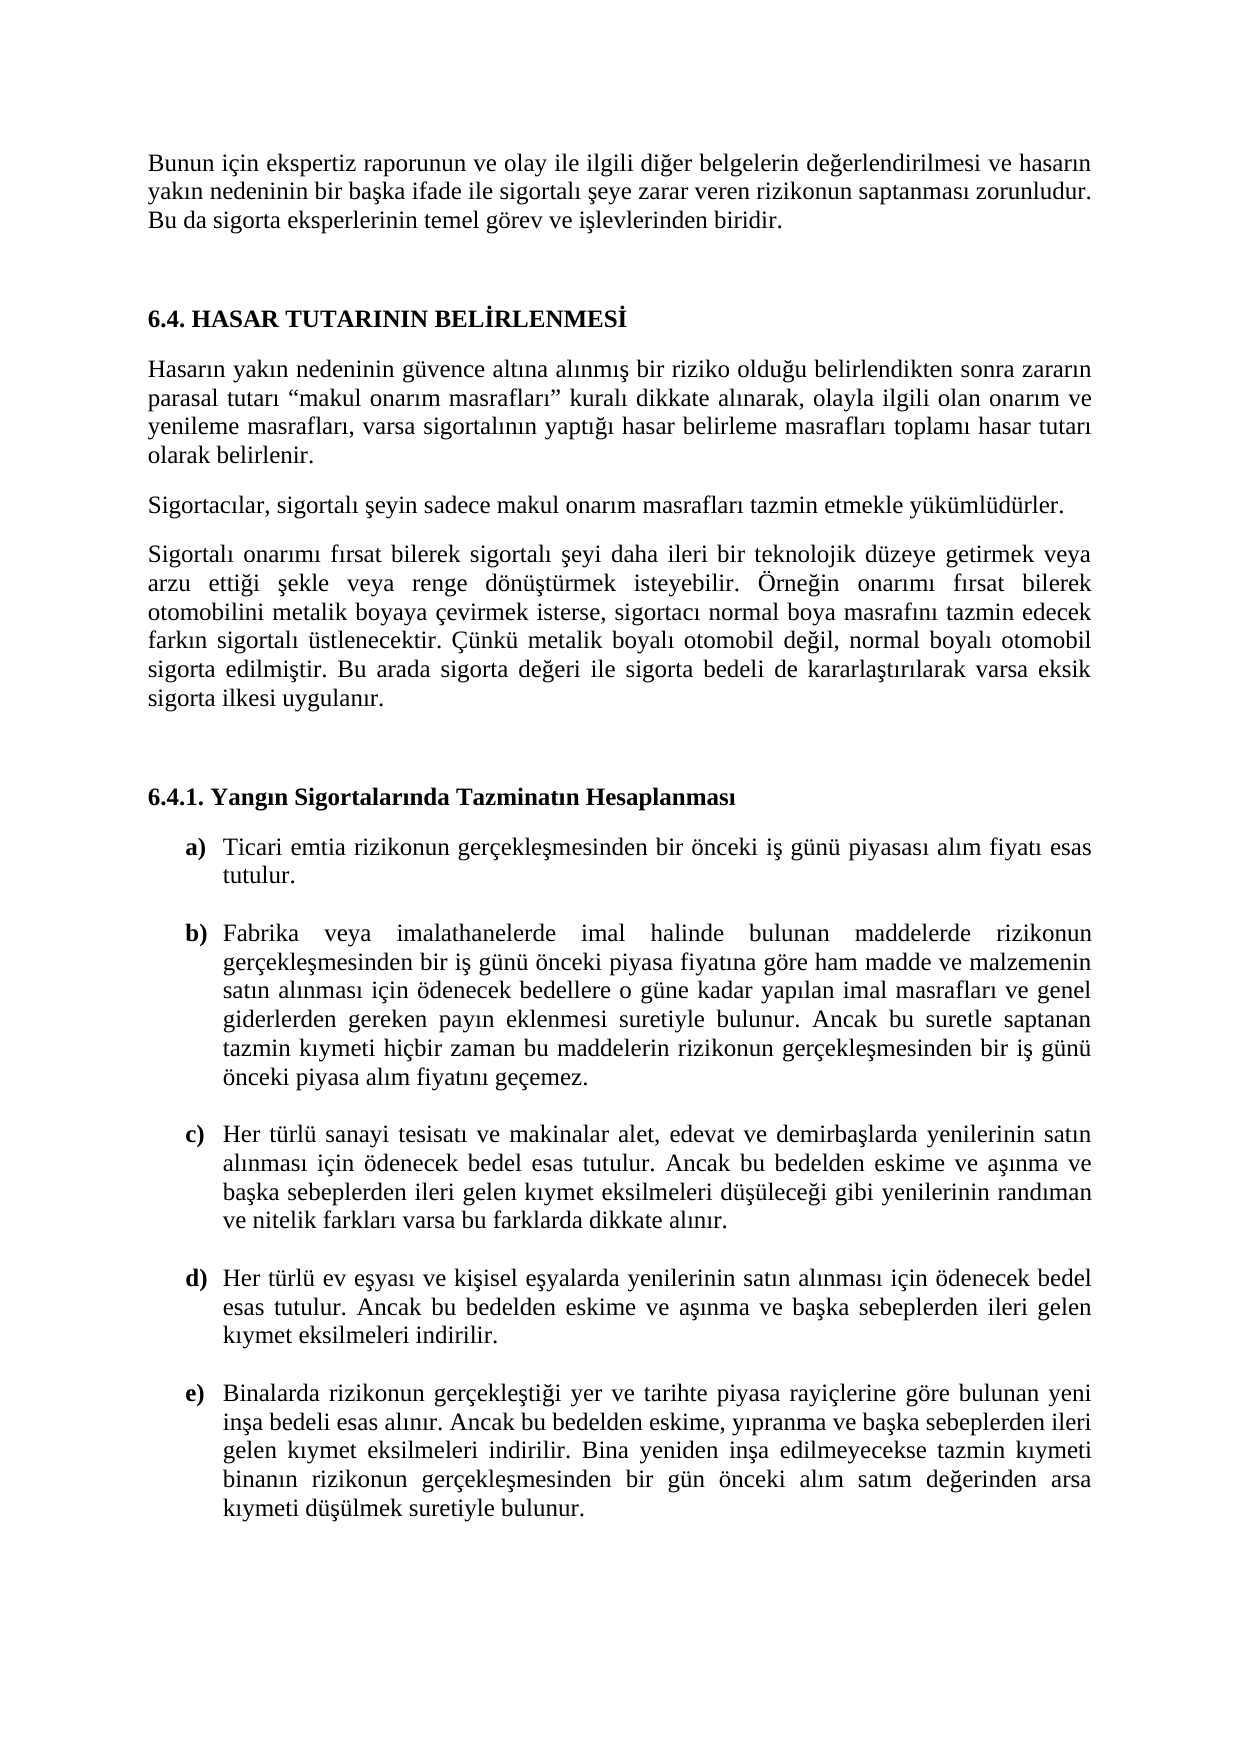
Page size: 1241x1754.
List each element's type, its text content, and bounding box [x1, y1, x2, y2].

text 6.4. HASAR TUTARININ BELİRLENMESİ [148, 304, 1093, 333]
text Sigortacılar, sigortalı şeyin sadece makul onarım masrafları tazmin etmekle yükümlüdürler. [148, 490, 1093, 518]
list Fabrika veya imalathanelerde imal halinde bulunan maddelerde rizikonun gerçekleşmesinden bir iş günü önceki piyasa fiyatına göre ham madde ve malzemenin satın alınması için ödenecek bedellere o güne kadar yapılan imal masrafları ve genel giderlerden gereken payın eklenmesi suretiyle bulunur. Ancak bu suretle saptanan tazmin kıymeti hiçbir zaman bu maddelerin rizikonun gerçekleşmesinden bir iş günü önceki piyasa alım fiyatını geçemez. [185, 918, 1093, 1091]
list Binalarda rizikonun gerçekleştiği yer ve tarihte piyasa rayiçlerine göre bulunan yeni inşa bedeli esas alınır. Ancak bu bedelden eskime, yıpranma ve başka sebeplerden ileri gelen kıymet eksilmeleri indirilir. Bina yeniden inşa edilmeyecekse tazmin kıymeti binanın rizikonun gerçekleşmesinden bir gün önceki alım satım değerinden arsa kıymeti düşülmek suretiyle bulunur. [185, 1378, 1093, 1522]
text Hasarın yakın nedeninin güvence altına alınmış bir riziko olduğu belirlendikten sonra zararın parasal tutarı “makul onarım masrafları” kuralı dikkate alınarak, olayla ilgili olan onarım ve yenileme masrafları, varsa sigortalının yaptığı hasar belirleme masrafları toplamı hasar tutarı olarak belirlenir. [148, 354, 1093, 469]
list Her türlü sanayi tesisatı ve makinalar alet, edevat ve demirbaşlarda yenilerinin satın alınması için ödenecek bedel esas tutulur. Ancak bu bedelden eskime ve aşınma ve başka sebeplerden ileri gelen kıymet eksilmeleri düşüleceği gibi yenilerinin randıman ve nitelik farkları varsa bu farklarda dikkate alınır. [185, 1119, 1093, 1234]
text Sigortalı onarımı fırsat bilerek sigortalı şeyi daha ileri bir teknolojik düzeye getirmek veya arzu ettiği şekle veya renge dönüştürmek isteyebilir. Örneğin onarımı fırsat bilerek otomobilini metalik boyaya çevirmek isterse, sigortacı normal boya masrafını tazmin edecek farkın sigortalı üstlenecektir. Çünkü metalik boyalı otomobil değil, normal boyalı otomobil sigorta edilmiştir. Bu arada sigorta değeri ile sigorta bedeli de kararlaştırılarak varsa eksik sigorta ilkesi uygulanır. [148, 539, 1093, 712]
text Bunun için ekspertiz raporunun ve olay ile ilgili diğer belgelerin değerlendirilmesi ve hasarın yakın nedeninin bir başka ifade ile sigortalı şeye zarar veren rizikonun saptanması zorunludur. Bu da sigorta eksperlerinin temel görev ve işlevlerinden biridir. [148, 148, 1093, 234]
text 6.4.1. Yangın Sigortalarında Tazminatın Hesaplanması [148, 782, 1093, 811]
list Her türlü ev eşyası ve kişisel eşyalarda yenilerinin satın alınması için ödenecek bedel esas tutulur. Ancak bu bedelden eskime ve aşınma ve başka sebeplerden ileri gelen kıymet eksilmeleri indirilir. [185, 1263, 1093, 1349]
list Ticari emtia rizikonun gerçekleşmesinden bir önceki iş günü piyasası alım fiyatı esas tutulur. [185, 832, 1093, 889]
